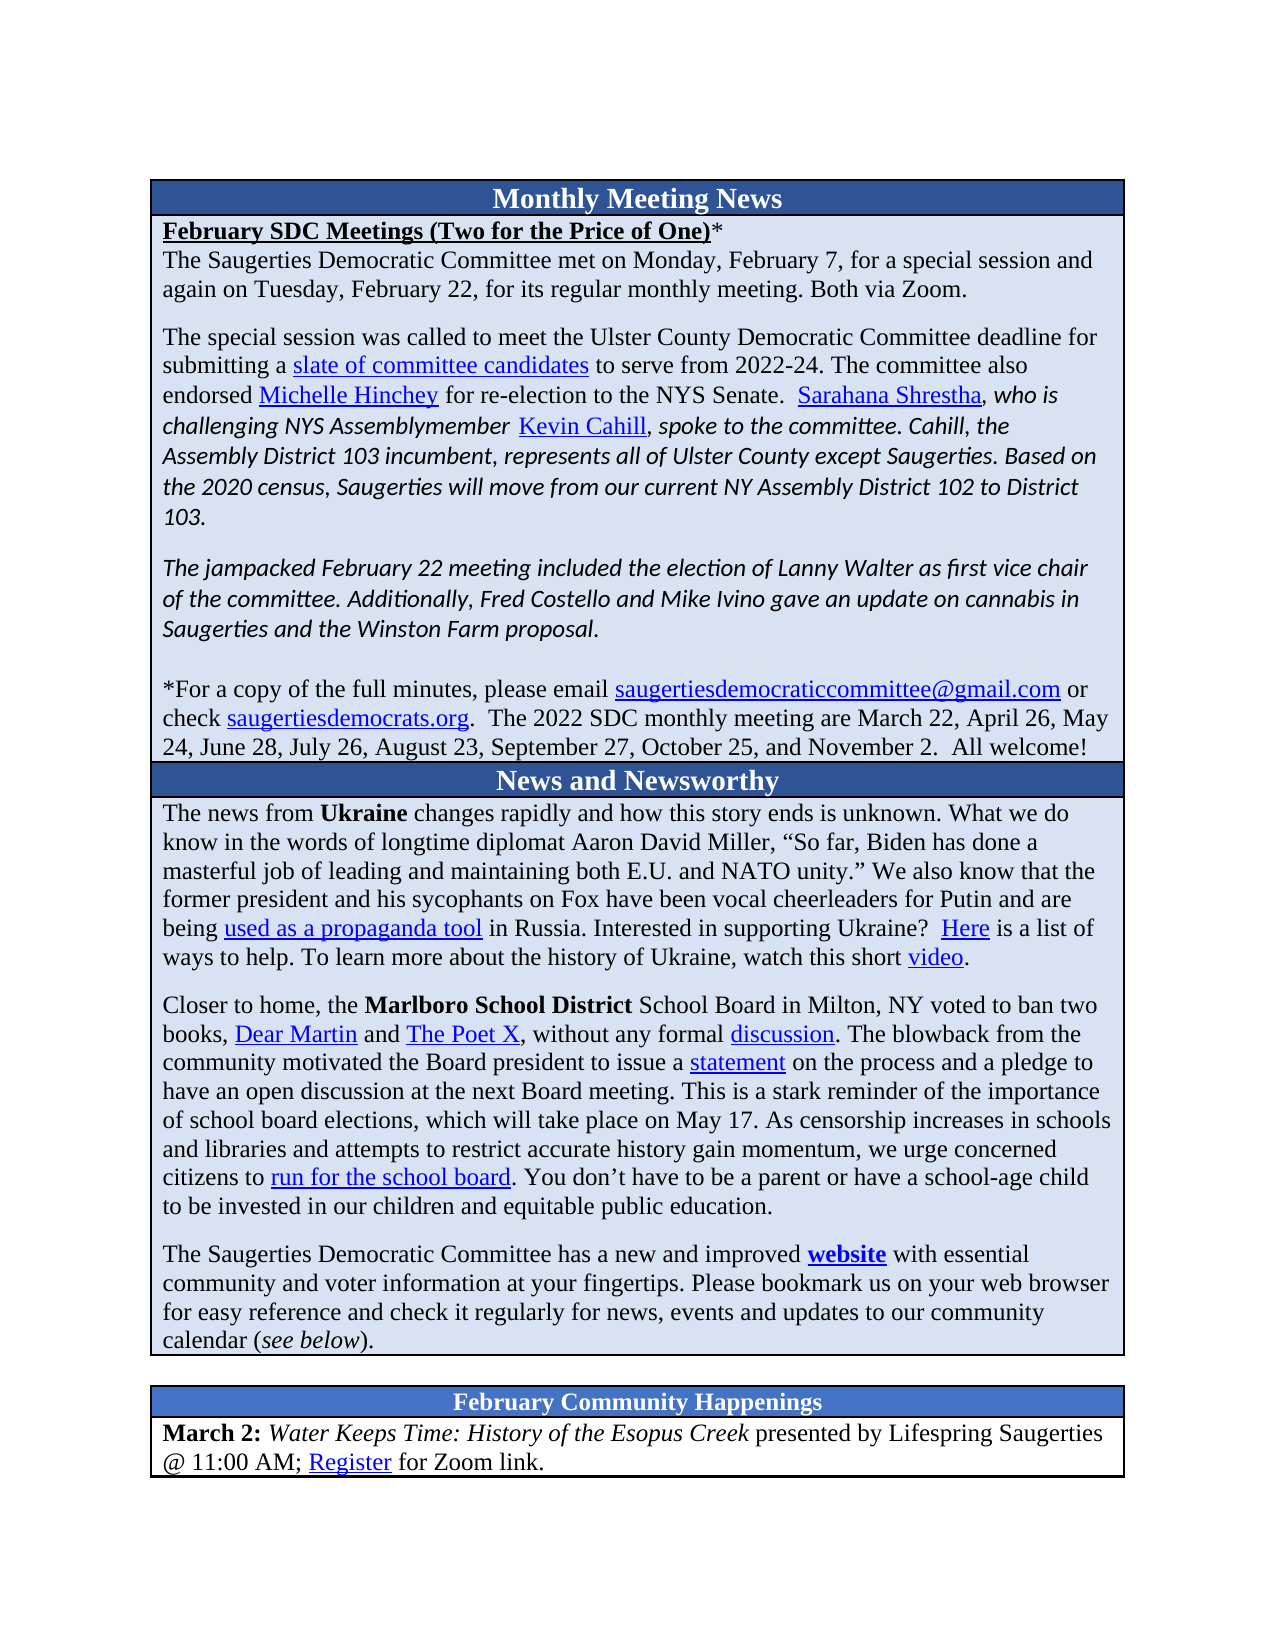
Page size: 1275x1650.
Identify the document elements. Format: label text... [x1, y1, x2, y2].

table_header February Community Happenings [152, 1387, 1123, 1416]
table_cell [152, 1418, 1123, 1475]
table_cell February SDC Meetings (Two for the Price of One)* The Saugerties Democratic Committee met on Monday, February 7, for a special session and again on Tuesday, February 22, for its regular monthly meeting. Both via Zoom. The special session was called to meet the Ulster County Democratic Committee deadline for submitting a slate of committee candidates to serve from 2022-24. The committee also endorsed Michelle Hinchey for re-election to the NYS Senate. Sarahana Shrestha, who is challenging NYS Assemblymember Kevin Cahill, spoke to the committee. Cahill, the Assembly District 103 incumbent, represents all of Ulster County except Saugerties. Based on the 2020 census, Saugerties will move from our current NY Assembly District 102 to District 103. The jampacked February 22 meeting included the election of Lanny Walter as first vice chair of the committee. Additionally, Fred Costello and Mike Ivino gave an update on cannabis in Saugerties and the Winston Farm proposal. *For a copy of the full minutes, please email saugertiesdemocraticcommittee@gmail.com or check saugertiesdemocrats.org. The 2022 SDC monthly meeting are March 22, April 26, May 24, June 28, July 26, August 23, September 27, October 25, and November 2. All welcome! [152, 216, 1123, 761]
table_cell The news from Ukraine changes rapidly and how this story ends is unknown. What we do know in the words of longtime diplomat Aaron David Miller, “So far, Biden has done a masterful job of leading and maintaining both E.U. and NATO unity.” We also know that the former president and his sycophants on Fox have been vocal cheerleaders for Putin and are being used as a propaganda tool in Russia. Interested in supporting Ukraine? Here is a list of ways to help. To learn more about the history of Ukraine, watch this short video. Closer to home, the Marlboro School District School Board in Milton, NY voted to ban two books, Dear Martin and The Poet X, without any formal discussion. The blowback from the community motivated the Board president to issue a statement on the process and a pledge to have an open discussion at the next Board meeting. This is a stark reminder of the importance of school board elections, which will take place on May 17. As censorship increases in schools and libraries and attempts to restrict accurate history gain momentum, we urge concerned citizens to run for the school board. You don’t have to be a parent or have a school-age child to be invested in our children and equitable public education. The Saugerties Democratic Committee has a new and improved website with essential community and voter information at your fingertips. Please bookmark us on your web browser for easy reference and check it regularly for news, events and updates to our community calendar (see below). [152, 798, 1123, 1354]
table_header Monthly Meeting News [152, 181, 1123, 214]
table_cell News and Newsworthy [152, 763, 1123, 796]
